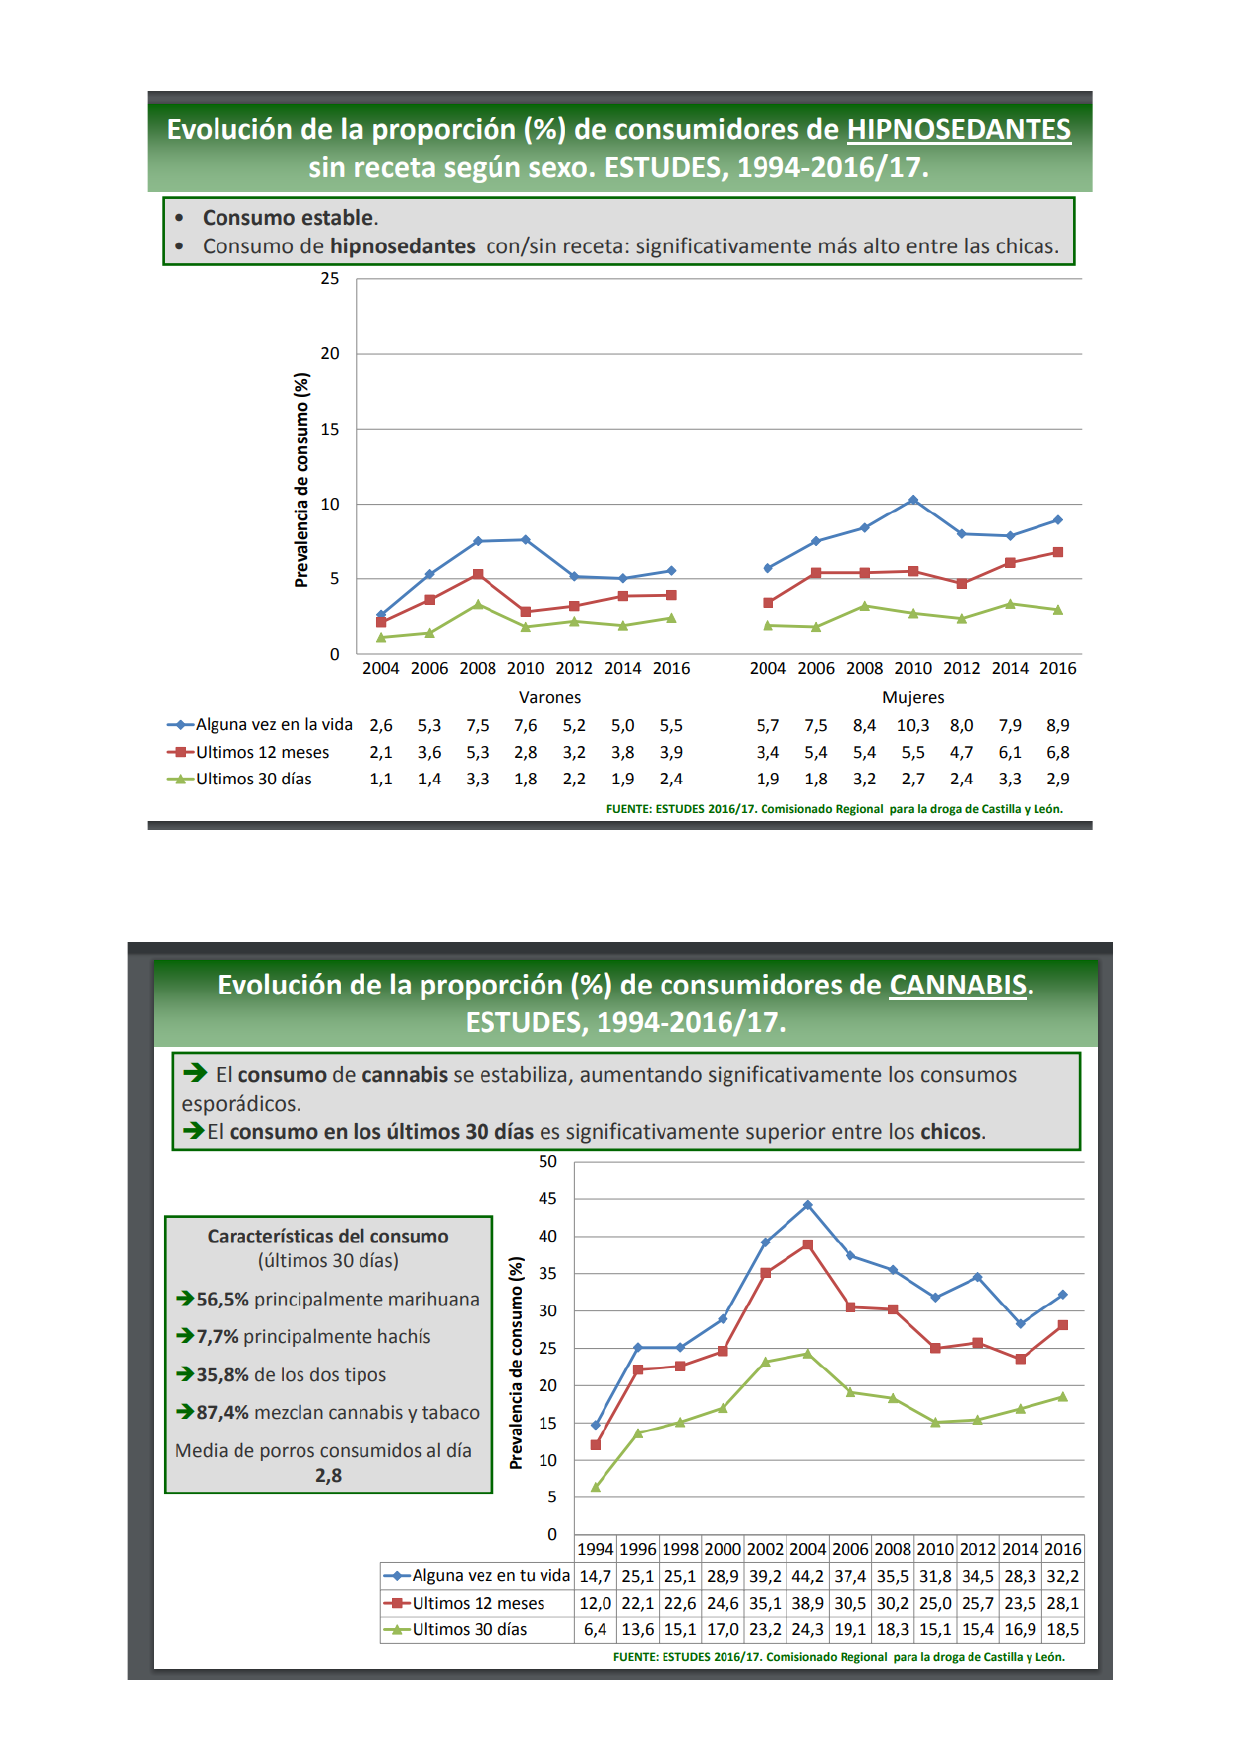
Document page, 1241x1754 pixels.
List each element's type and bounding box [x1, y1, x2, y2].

picture [127, 942, 1113, 1680]
picture [147, 91, 1093, 830]
